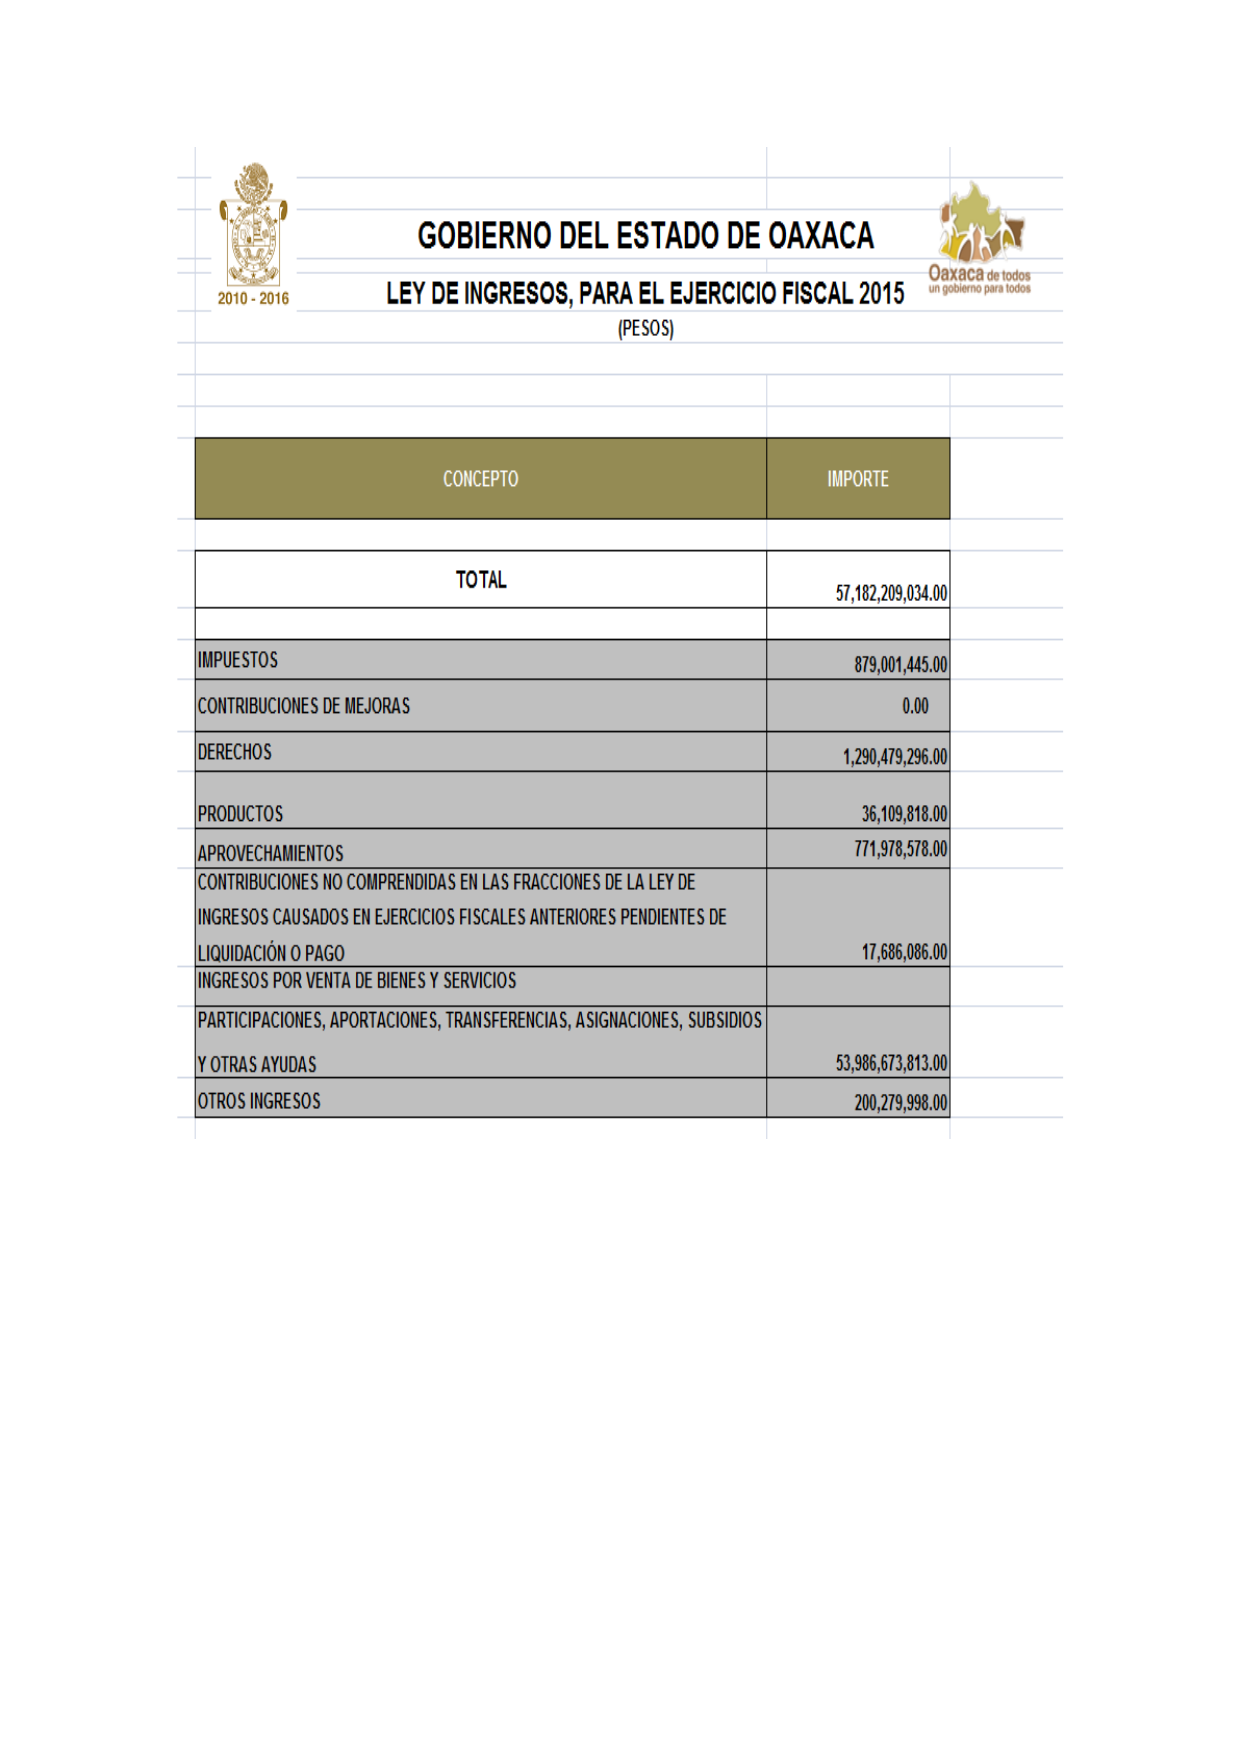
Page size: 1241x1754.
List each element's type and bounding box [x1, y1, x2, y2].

picture [177, 147, 1064, 1139]
